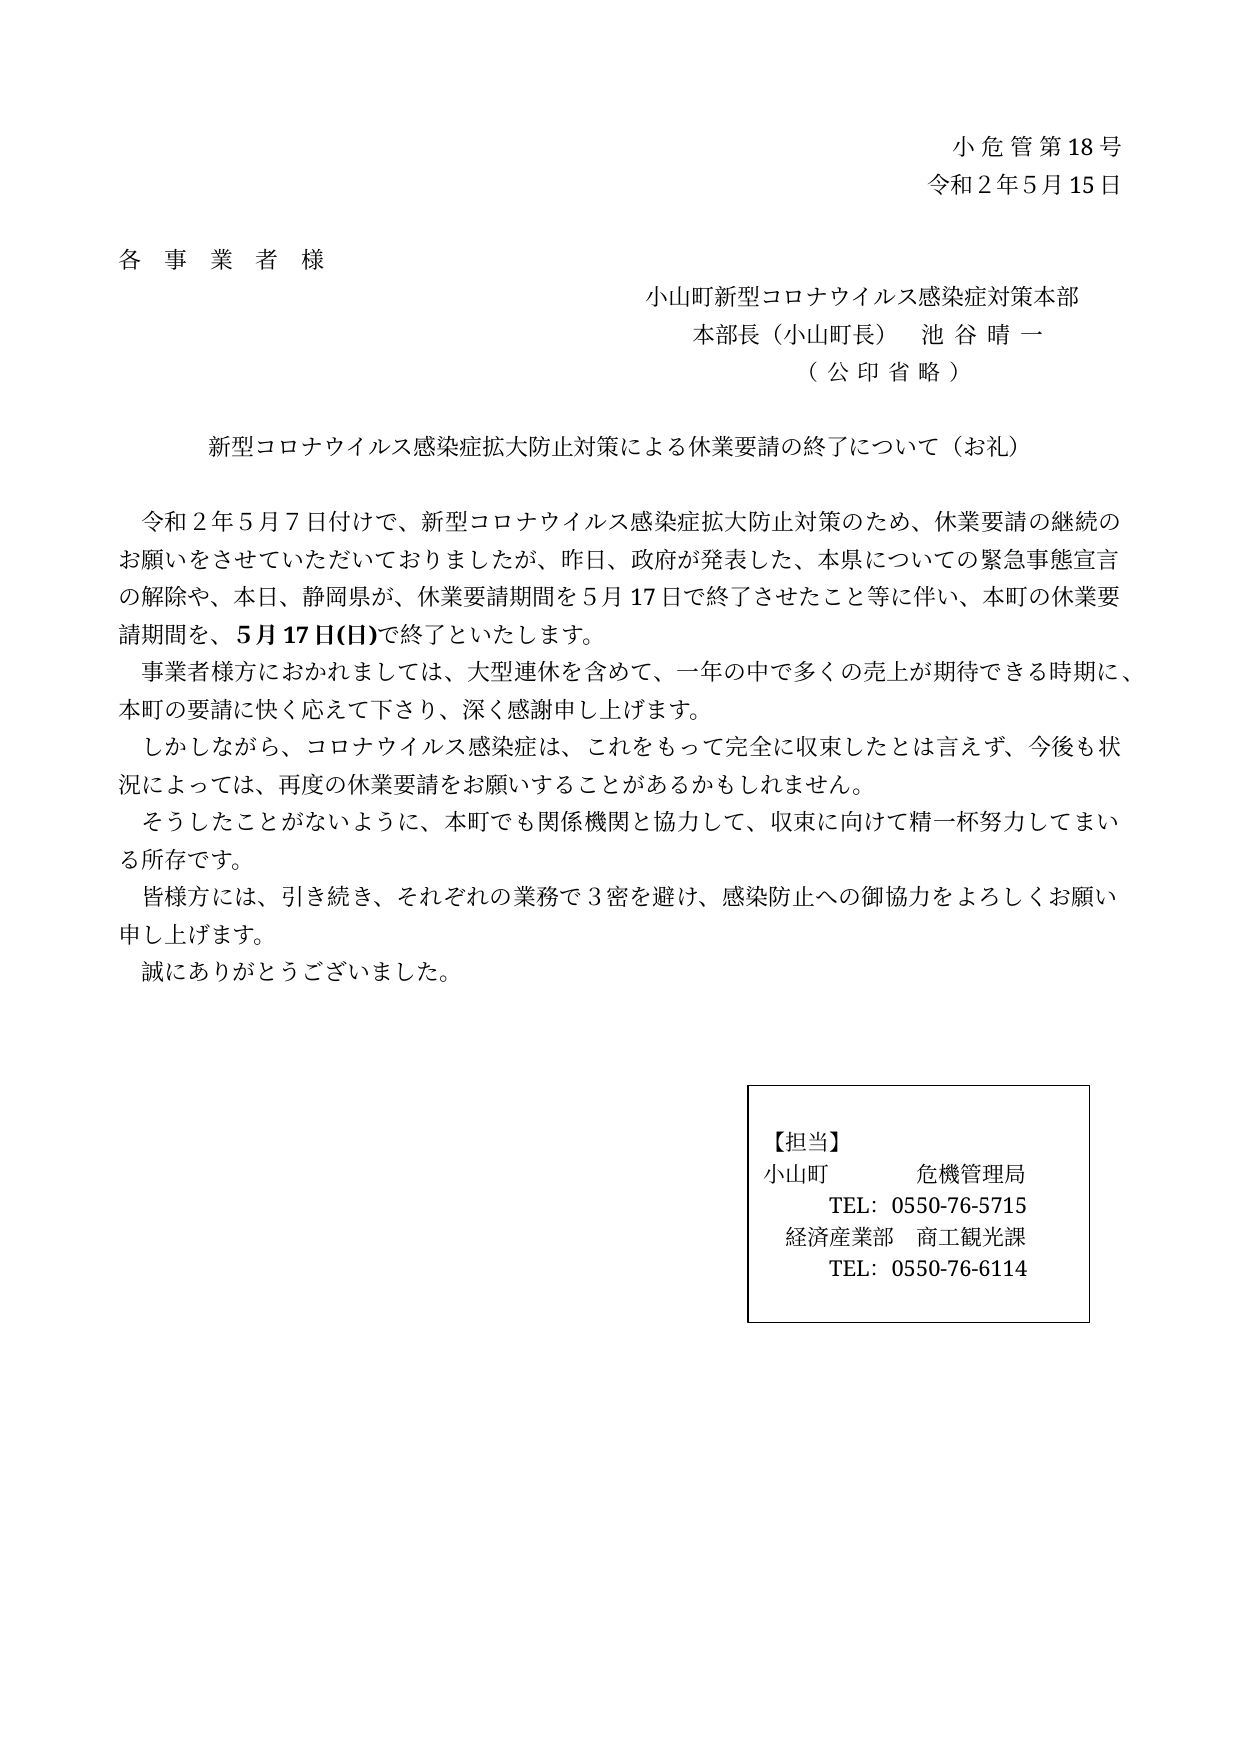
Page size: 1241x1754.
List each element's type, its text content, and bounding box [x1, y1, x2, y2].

text 令和２年５月15日 [118, 164, 1122, 202]
text 事業者様方におかれましては、大型連休を含めて、一年の中で多くの売上が期待できる時期に、本町の要請に快く応えて下さり、深く感謝申し上げます。 [118, 652, 1122, 727]
text 新型コロナウイルス感染症拡大防止対策による休業要請の終了について（お礼） [118, 427, 1122, 464]
text 各 事 業 者 様 [118, 239, 1122, 277]
text そうしたことがないように、本町でも関係機関と協力して、収束に向けて精一杯努力してまいる所存です。 [118, 802, 1122, 877]
text 誠にありがとうございました。 [118, 952, 1122, 989]
text （公印省略） [118, 352, 1043, 389]
text 皆様方には、引き続き、それぞれの業務で３密を避け、感染防止への御協力をよろしくお願い申し上げます。 [118, 877, 1122, 952]
text 小山町新型コロナウイルス感染症対策本部 [118, 277, 1122, 314]
text 令和２年５月７日付けで、新型コロナウイルス感染症拡大防止対策のため、休業要請の継続のお願いをさせていただいておりましたが、昨日、政府が発表した、本県についての緊急事態宣言の解除や、本日、静岡県が、休業要請期間を５月17日で終了させたこと等に伴い、本町の休業要請期間を、５月17日(日)で終了といたします。 [118, 502, 1122, 652]
text 本部長（小山町長） 池谷晴一 [118, 314, 1043, 352]
text しかしながら、コロナウイルス感染症は、これをもって完全に収束したとは言えず、今後も状況によっては、再度の休業要請をお願いすることがあるかもしれません。 [118, 727, 1122, 802]
text 小 危 管 第 18 号 [118, 127, 1122, 164]
